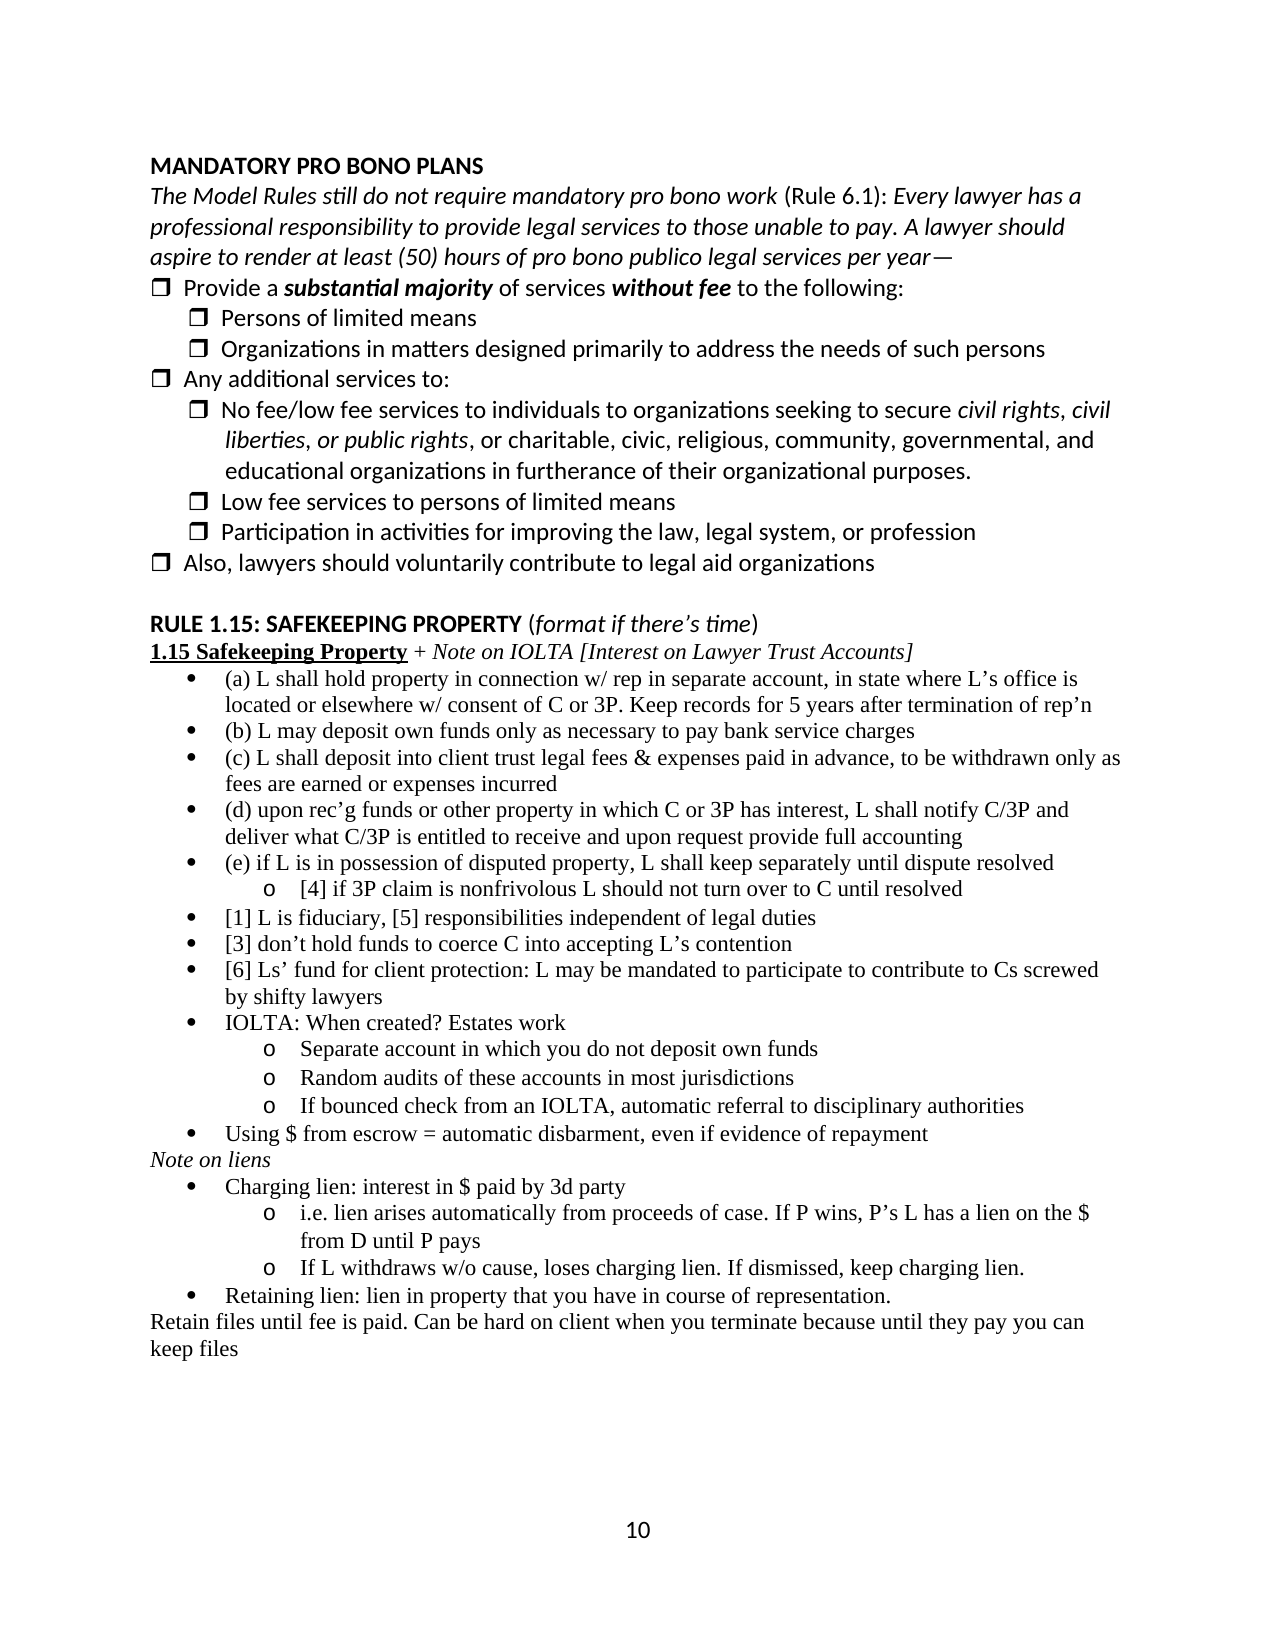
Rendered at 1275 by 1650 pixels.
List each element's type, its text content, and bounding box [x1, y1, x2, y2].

text The Model Rules still do not require mandatory pro bono work (Rule 6.1): Every lawyer has a professional responsibility to provide legal services to those unable to pay. A lawyer should aspire to render at least (50) hours of pro bono publico legal services per year— [150, 181, 1125, 272]
text Organizations in matters designed primarily to address the needs of such persons [187, 333, 1125, 364]
text RULE 1.15: SAFEKEEPING PROPERTY (format if there’s time) [150, 608, 1125, 638]
text Note on liens [150, 1147, 1125, 1173]
list [6] Ls’ fund for client protection: L may be mandated to participate to contribute to Cs screwed by shifty lawyers [187, 956, 1125, 1009]
text Persons of limited means [187, 303, 1125, 333]
list [3] don’t hold funds to coerce C into accepting L’s contention [187, 930, 1125, 956]
text 1.15 Safekeeping Property + Note on IOLTA [Interest on Lawyer Trust Accounts] [150, 638, 1125, 665]
list Separate account in which you do not deposit own funds [262, 1036, 1125, 1064]
list [4] if 3P claim is nonfrivolous L should not turn over to C until resolved [262, 876, 1125, 904]
list i.e. lien arises automatically from proceeds of case. If P wins, P’s L has a lien on the $ from D until P pays [262, 1199, 1125, 1254]
text No fee/low fee services to individuals to organizations seeking to secure civil rights, civil liberties, or public rights, or charitable, civic, religious, community, governmental, and educational organizations in furtherance of their organizational purposes. [187, 394, 1125, 486]
list (b) L may deposit own funds only as necessary to pay bank service charges [187, 717, 1125, 744]
text Any additional services to: [150, 364, 1125, 394]
text Low fee services to persons of limited means [187, 486, 1125, 516]
list (d) upon rec’g funds or other property in which C or 3P has interest, L shall notify C/3P and deliver what C/3P is entitled to receive and upon request provide full accounting [187, 796, 1125, 849]
list Random audits of these accounts in most jurisdictions [262, 1064, 1125, 1092]
list Retaining lien: lien in property that you have in course of representation. [187, 1282, 1125, 1308]
text MANDATORY PRO BONO PLANS [150, 150, 1125, 181]
list Charging lien: interest in $ paid by 3d party [187, 1173, 1125, 1199]
text Provide a substantial majority of services without fee to the following: [150, 272, 1125, 303]
list (e) if L is in possession of disputed property, L shall keep separately until dispute resolved [187, 849, 1125, 876]
text Also, lawyers should voluntarily contribute to legal aid organizations [150, 547, 1125, 577]
list If bounced check from an IOLTA, automatic referral to disciplinary authorities [262, 1092, 1125, 1120]
text Retain files until fee is paid. Can be hard on client when you terminate because until they pay you can keep files [150, 1308, 1125, 1361]
list Using $ from escrow = automatic disbarment, even if evidence of repayment [187, 1120, 1125, 1147]
list If L withdraws w/o cause, loses charging lien. If dismissed, keep charging lien. [262, 1254, 1125, 1282]
list (c) L shall deposit into client trust legal fees & expenses paid in advance, to be withdrawn only as fees are earned or expenses incurred [187, 744, 1125, 796]
list (a) L shall hold property in connection w/ rep in separate account, in state where L’s office is located or elsewhere w/ consent of C or 3P. Keep records for 5 years after termination of rep’n [187, 665, 1125, 717]
list IOLTA: When created? Estates work [187, 1009, 1125, 1036]
text Participation in activities for improving the law, legal system, or profession [187, 516, 1125, 547]
list [1] L is fiduciary, [5] responsibilities independent of legal duties [187, 904, 1125, 930]
